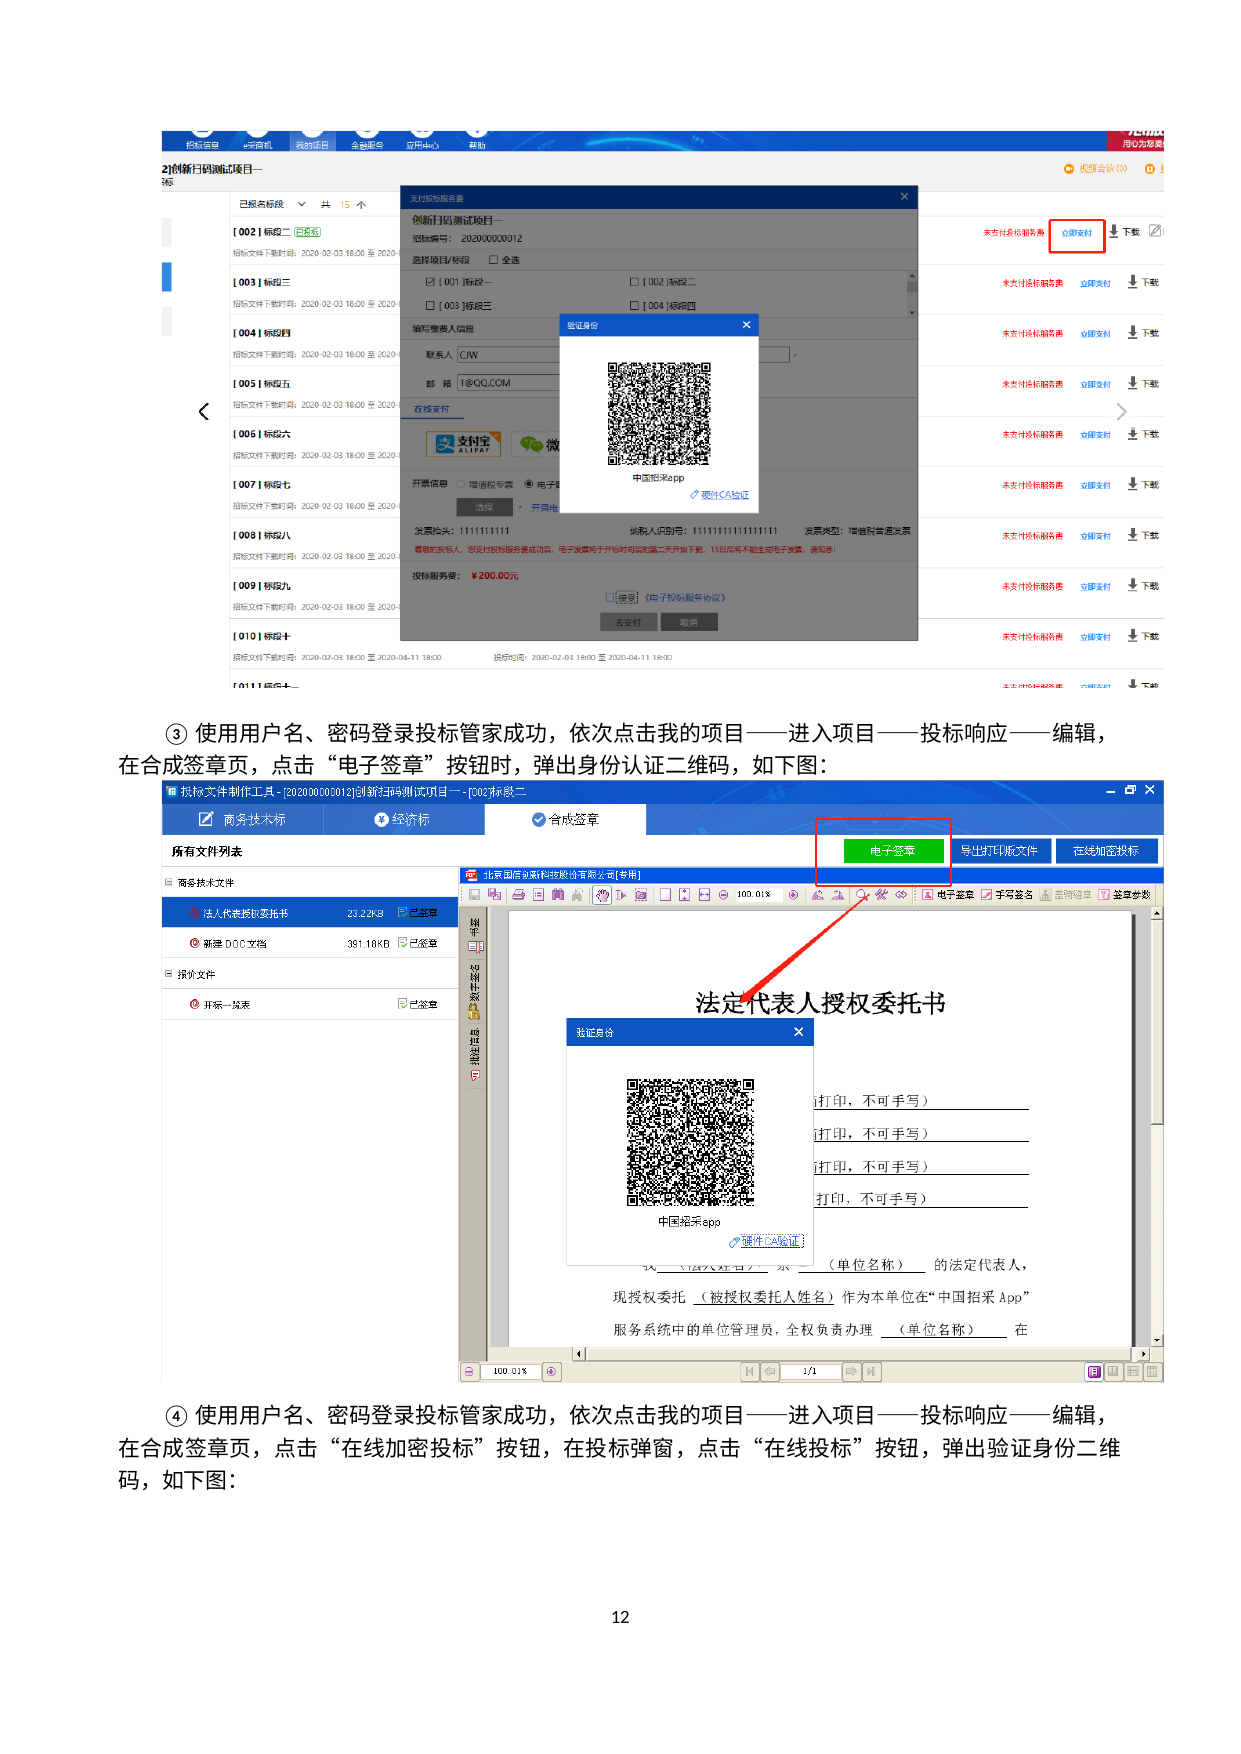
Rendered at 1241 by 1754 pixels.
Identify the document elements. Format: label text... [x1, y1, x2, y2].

picture [161, 780, 1164, 1383]
text ③使用用户名、密码登录投标管家成功，依次点击我的项目——进入项目——投标响应——编辑，在合成签章页，点击“电子签章”按钮时，弹出身份认证二维码，如下图： [118, 715, 1122, 780]
text ④使用用户名、密码登录投标管家成功，依次点击我的项目——进入项目——投标响应——编辑，在合成签章页，点击“在线加密投标”按钮，在投标弹窗，点击“在线投标”按钮，弹出验证身份二维码，如下图： [118, 1398, 1122, 1495]
picture [161, 130, 1164, 688]
